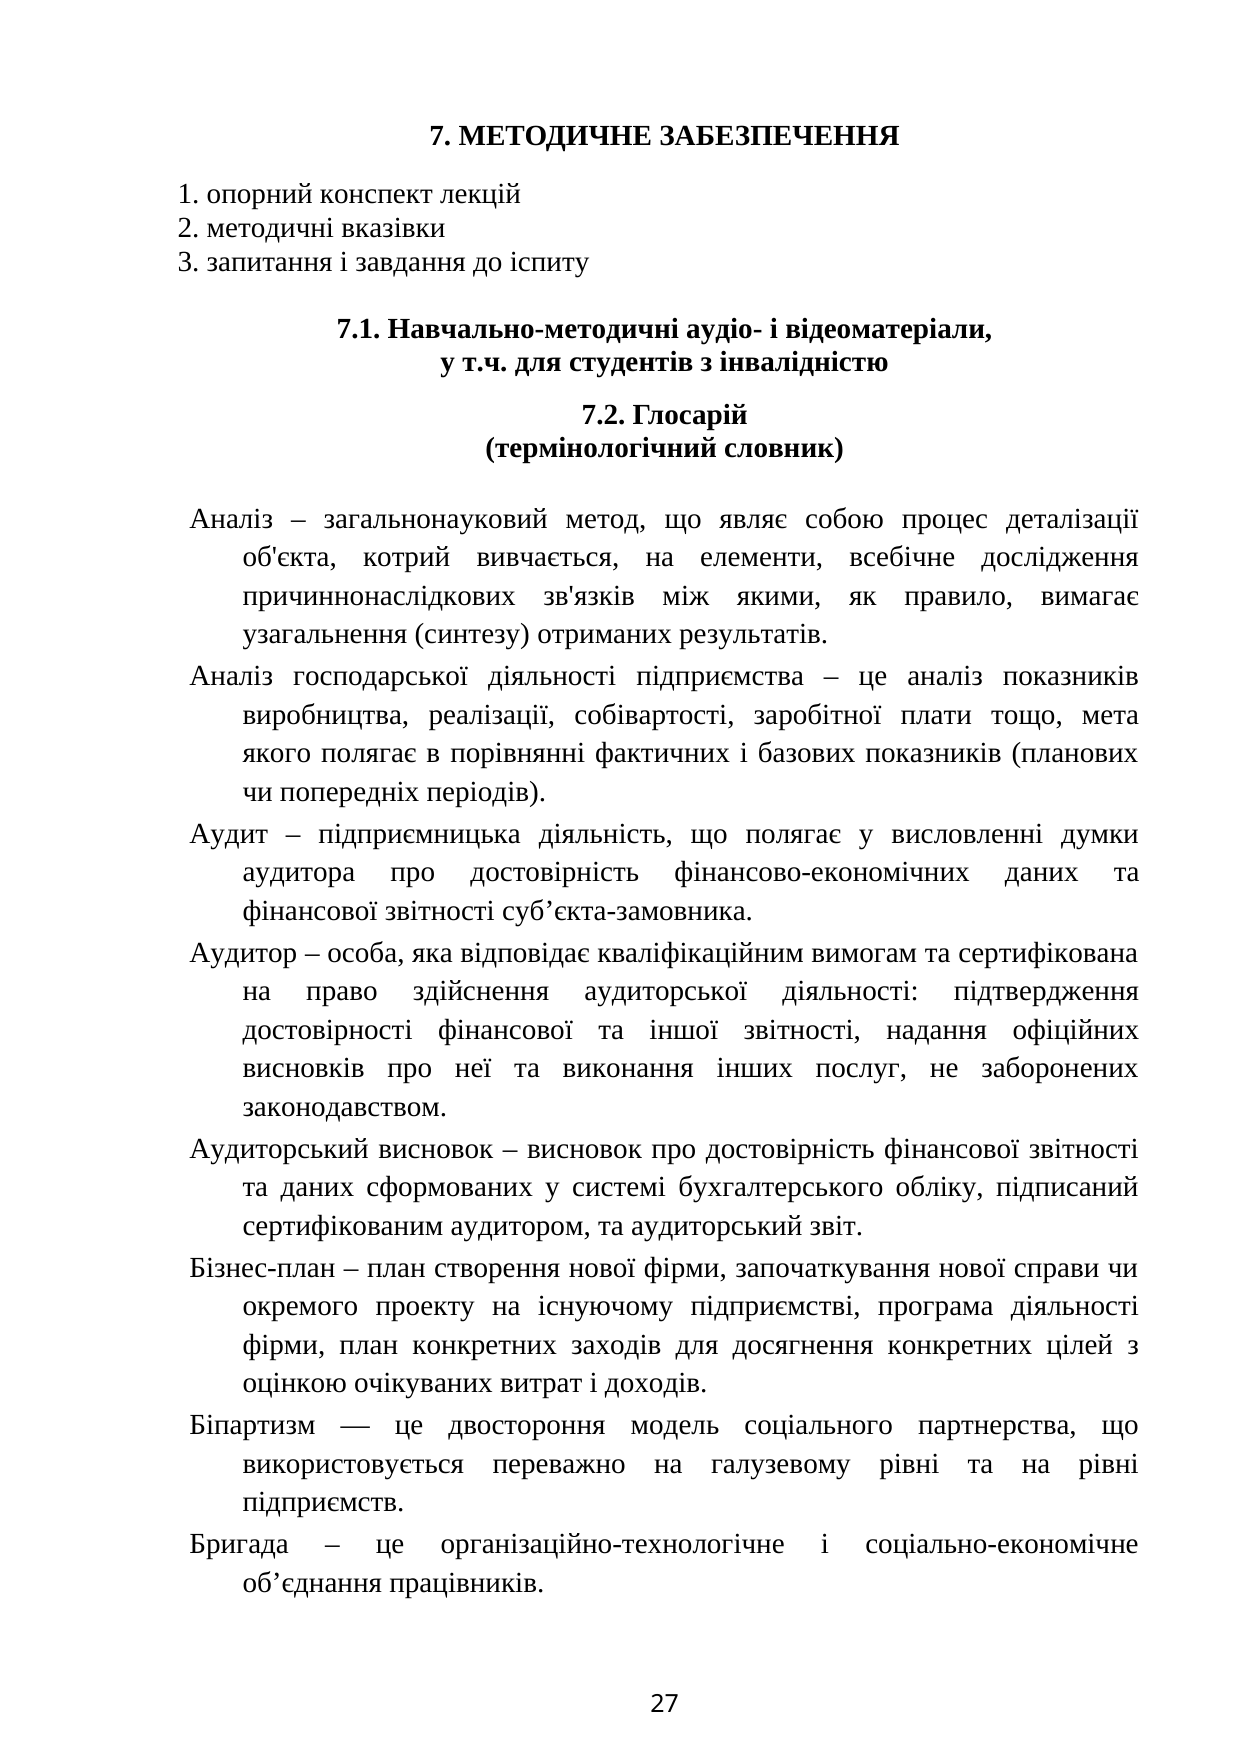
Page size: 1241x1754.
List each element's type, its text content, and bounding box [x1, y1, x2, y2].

subtitle 7. МЕТОДИЧНЕ ЗАБЕЗПЕЧЕННЯ [177, 118, 1152, 152]
text 3. запитання і завдання до іспиту [177, 244, 1152, 277]
text 7.1. Навчально-методичні аудіо- і відеоматеріали, [177, 311, 1152, 344]
text Аудитор – особа, яка відповідає кваліфікаційним вимогам та сертифікована на право здійснення аудиторської діяльності: підтвердження достовірності фінансової та іншої звітності, надання офіційних висновків про неї та виконання інших послуг, не заборонених законодавством. [189, 935, 1139, 1123]
text (термінологічний словник) [177, 431, 1152, 464]
text Аудит – підприємницька діяльність, що полягає у висловленні думки аудитора про достовірність фінансово-економічних даних та фінансової звітності суб’єкта-замовника. [189, 816, 1139, 927]
text у т.ч. для студентів з інвалідністю [177, 344, 1152, 378]
text Біпартизм — це двостороння модель соціального партнерства, що використовується переважно на галузевому рівні та на рівні підприємств. [189, 1407, 1139, 1518]
text Бізнес-план – план створення нової фірми, започаткування нової справи чи окремого проекту на існуючому підприємстві, програма діяльності фірми, план конкретних заходів для досягнення конкретних цілей з оцінкою очікуваних витрат і доходів. [189, 1250, 1139, 1399]
subtitle 7.2. Глосарій [177, 397, 1152, 431]
text 2. методичні вказівки [177, 210, 1152, 244]
text 1. опорний конспект лекцій [177, 177, 1152, 210]
text Бригада – це організаційно-технологічне і соціально-економічне об’єднання працівників. [189, 1526, 1139, 1598]
text Аналіз господарської діяльності підприємства – це аналіз показників виробництва, реалізації, собівартості, заробітної плати тощо, мета якого полягає в порівнянні фактичних і базових показників (планових чи попередніх періодів). [189, 658, 1139, 808]
text Аудиторський висновок – висновок про достовірність фінансової звітності та даних сформованих у системі бухгалтерського обліку, підписаний сертифікованим аудитором, та аудиторський звіт. [189, 1131, 1139, 1242]
text Аналіз – загальнонауковий метод, що являє собою процес деталізації об'єкта, котрий вивчається, на елементи, всебічне дослідження причиннонаслідкових зв'язків між якими, як правило, вимагає узагальнення (синтезу) отриманих результатів. [189, 501, 1139, 650]
